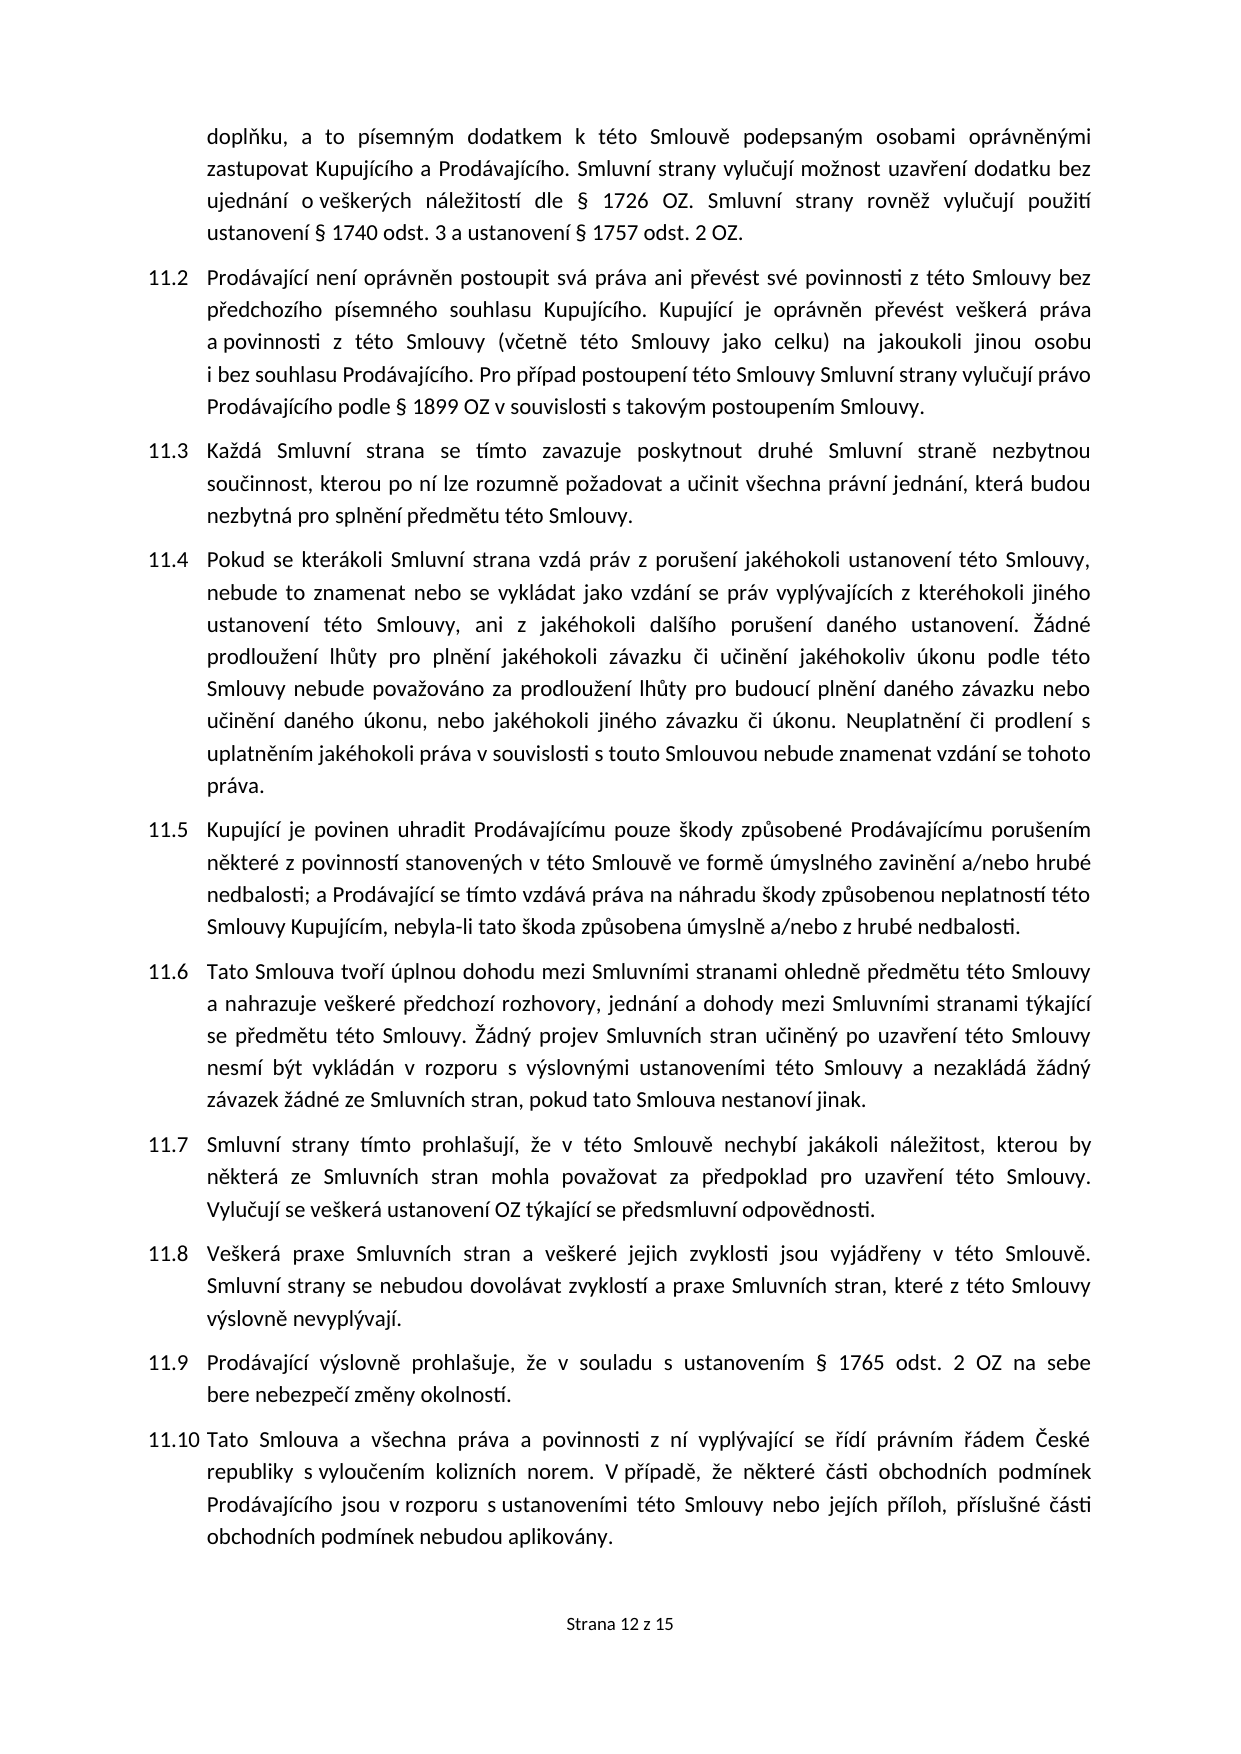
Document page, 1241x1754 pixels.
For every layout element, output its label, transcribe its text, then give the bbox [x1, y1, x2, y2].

list Pokud se kterákoli Smluvní strana vzdá práv z porušení jakéhokoli ustanovení této Smlouvy, nebude to znamenat nebo se vykládat jako vzdání se práv vyplývajících z kteréhokoli jiného ustanovení této Smlouvy, ani z jakéhokoli dalšího porušení daného ustanovení. Žádné prodloužení lhůty pro plnění jakéhokoli závazku či učinění jakéhokoliv úkonu podle této Smlouvy nebude považováno za prodloužení lhůty pro budoucí plnění daného závazku nebo učinění daného úkonu, nebo jakéhokoli jiného závazku či úkonu. Neuplatnění či prodlení s uplatněním jakéhokoli práva v souvislosti s touto Smlouvou nebude znamenat vzdání se tohoto práva. [148, 546, 1093, 799]
list Veškerá praxe Smluvních stran a veškeré jejich zvyklosti jsou vyjádřeny v této Smlouvě. Smluvní strany se nebudou dovolávat zvyklostí a praxe Smluvních stran, které z této Smlouvy výslovně nevyplývají. [148, 1239, 1093, 1332]
list Každá Smluvní strana se tímto zavazuje poskytnout druhé Smluvní straně nezbytnou součinnost, kterou po ní lze rozumně požadovat a učinit všechna právní jednání, která budou nezbytná pro splnění předmětu této Smlouvy. [148, 437, 1093, 529]
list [148, 122, 1093, 246]
list Prodávající výslovně prohlašuje, že v souladu s ustanovením § 1765 odst. 2 OZ na sebe bere nebezpečí změny okolností. [148, 1348, 1093, 1409]
list Prodávající není oprávněn postoupit svá práva ani převést své povinnosti z této Smlouvy bez předchozího písemného souhlasu Kupujícího. Kupující je oprávněn převést veškerá práva a povinnosti z této Smlouvy (včetně této Smlouvy jako celku) na jakoukoli jinou osobu i bez souhlasu Prodávajícího. Pro případ postoupení této Smlouvy Smluvní strany vylučují právo Prodávajícího podle § 1899 OZ v souvislosti s takovým postoupením Smlouvy. [148, 263, 1093, 420]
list Smluvní strany tímto prohlašují, že v této Smlouvě nechybí jakákoli náležitost, kterou by některá ze Smluvních stran mohla považovat za předpoklad pro uzavření této Smlouvy. Vylučují se veškerá ustanovení OZ týkající se předsmluvní odpovědnosti. [148, 1130, 1093, 1223]
list Tato Smlouva tvoří úplnou dohodu mezi Smluvními stranami ohledně předmětu této Smlouvy a nahrazuje veškeré předchozí rozhovory, jednání a dohody mezi Smluvními stranami týkající se předmětu této Smlouvy. Žádný projev Smluvních stran učiněný po uzavření této Smlouvy nesmí být vykládán v rozporu s výslovnými ustanoveními této Smlouvy a nezakládá žádný závazek žádné ze Smluvních stran, pokud tato Smlouva nestanoví jinak. [148, 957, 1093, 1114]
list Kupující je povinen uhradit Prodávajícímu pouze škody způsobené Prodávajícímu porušením některé z povinností stanovených v této Smlouvě ve formě úmyslného zavinění a/nebo hrubé nedbalosti; a Prodávající se tímto vzdává práva na náhradu škody způsobenou neplatností této Smlouvy Kupujícím, nebyla-li tato škoda způsobena úmyslně a/nebo z hrubé nedbalosti. [148, 816, 1093, 940]
list Tato Smlouva a všechna práva a povinnosti z ní vyplývající se řídí právním řádem České republiky s vyloučením kolizních norem. V případě, že některé části obchodních podmínek Prodávajícího jsou v rozporu s ustanoveními této Smlouvy nebo jejích příloh, příslušné části obchodních podmínek nebudou aplikovány. [148, 1425, 1093, 1550]
